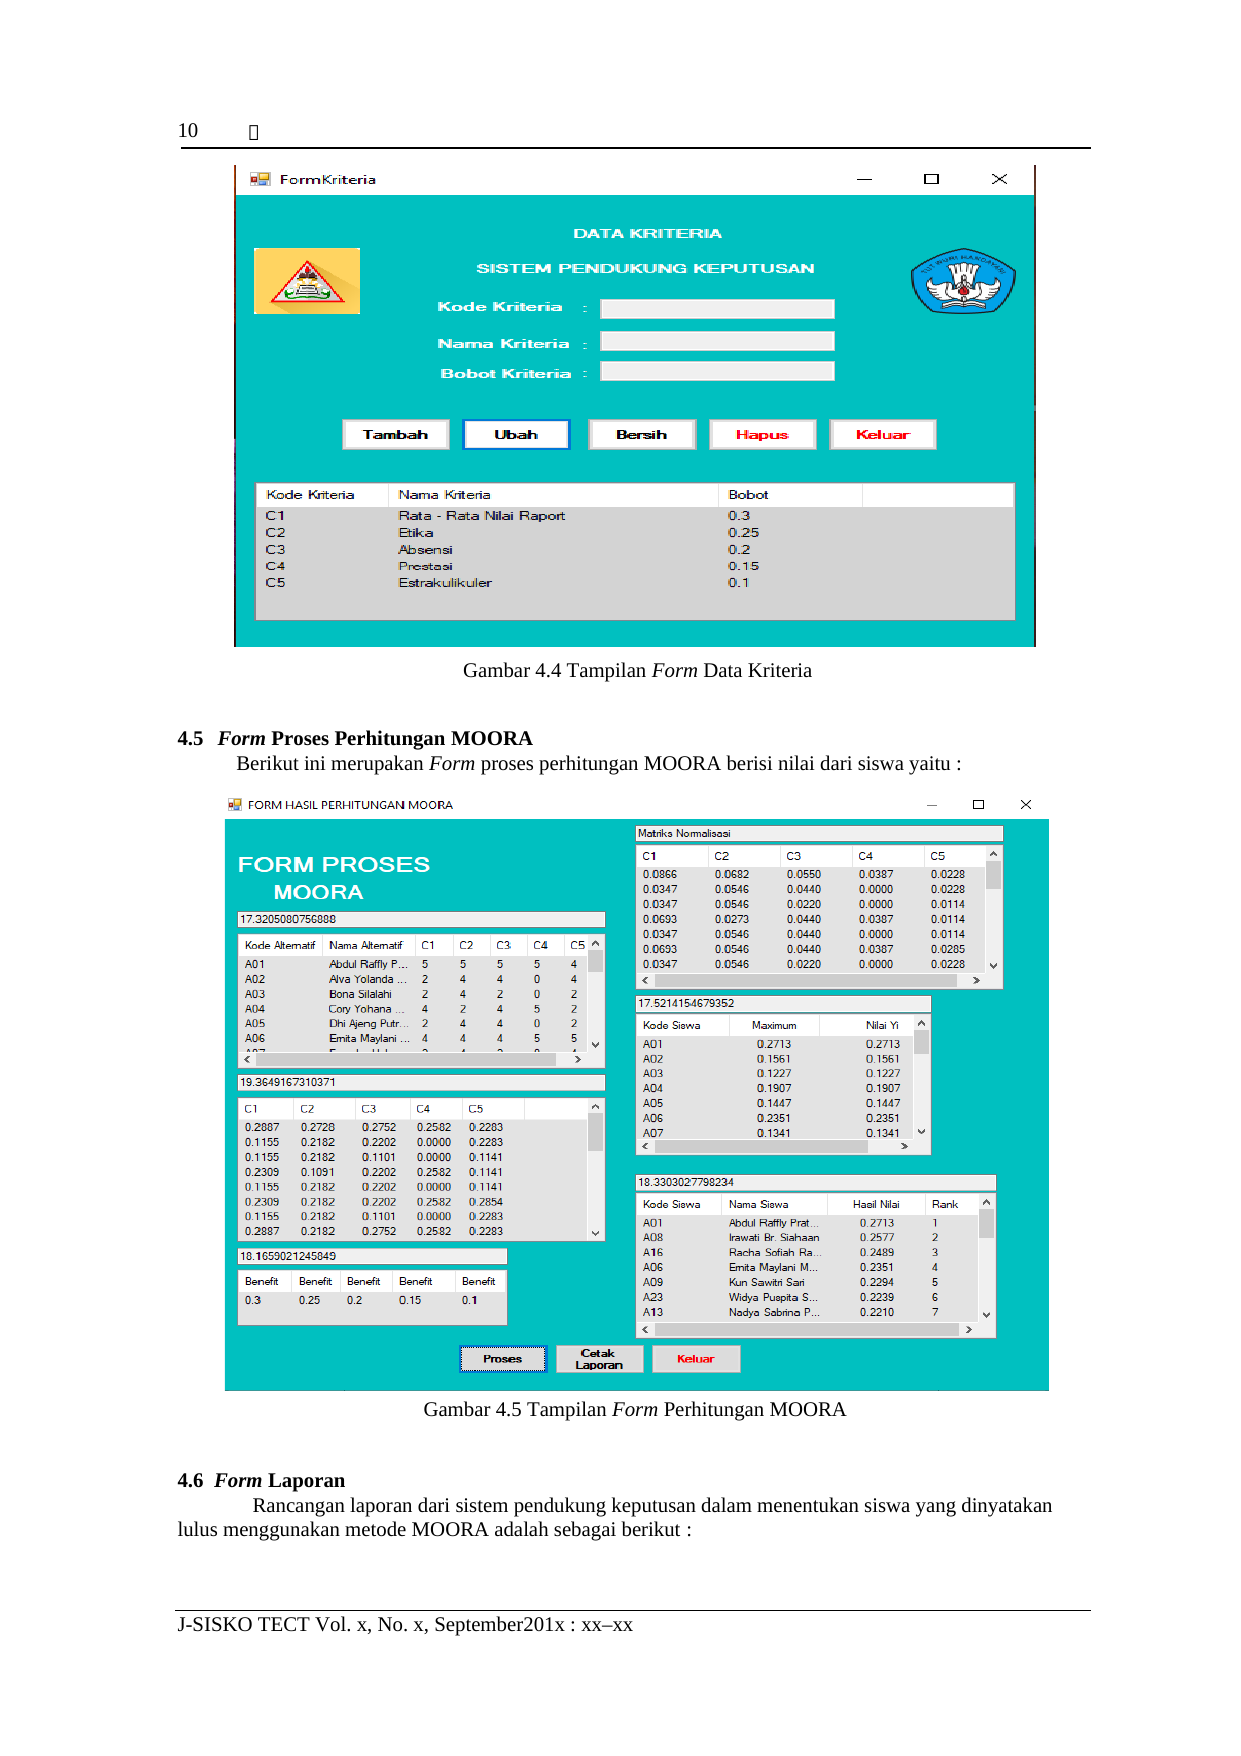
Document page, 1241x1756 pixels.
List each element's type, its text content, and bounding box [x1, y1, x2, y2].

list Form Laporan [177, 1468, 1109, 1492]
text Rancangan laporan dari sistem pendukung keputusan dalam menentukan siswa yang dinyatakan lulus menggunakan metode MOORA adalah sebagai berikut : [177, 1492, 1093, 1541]
picture [224, 798, 1049, 1391]
subtitle Form Proses Perhitungan MOORA [177, 726, 1109, 750]
text Berikut ini merupakan Form proses perhitungan MOORA berisi nilai dari siswa yaitu : [236, 751, 1109, 774]
picture [234, 165, 1036, 647]
text Gambar 4.4 Tampilan Form Data Kriteria [166, 658, 1109, 682]
